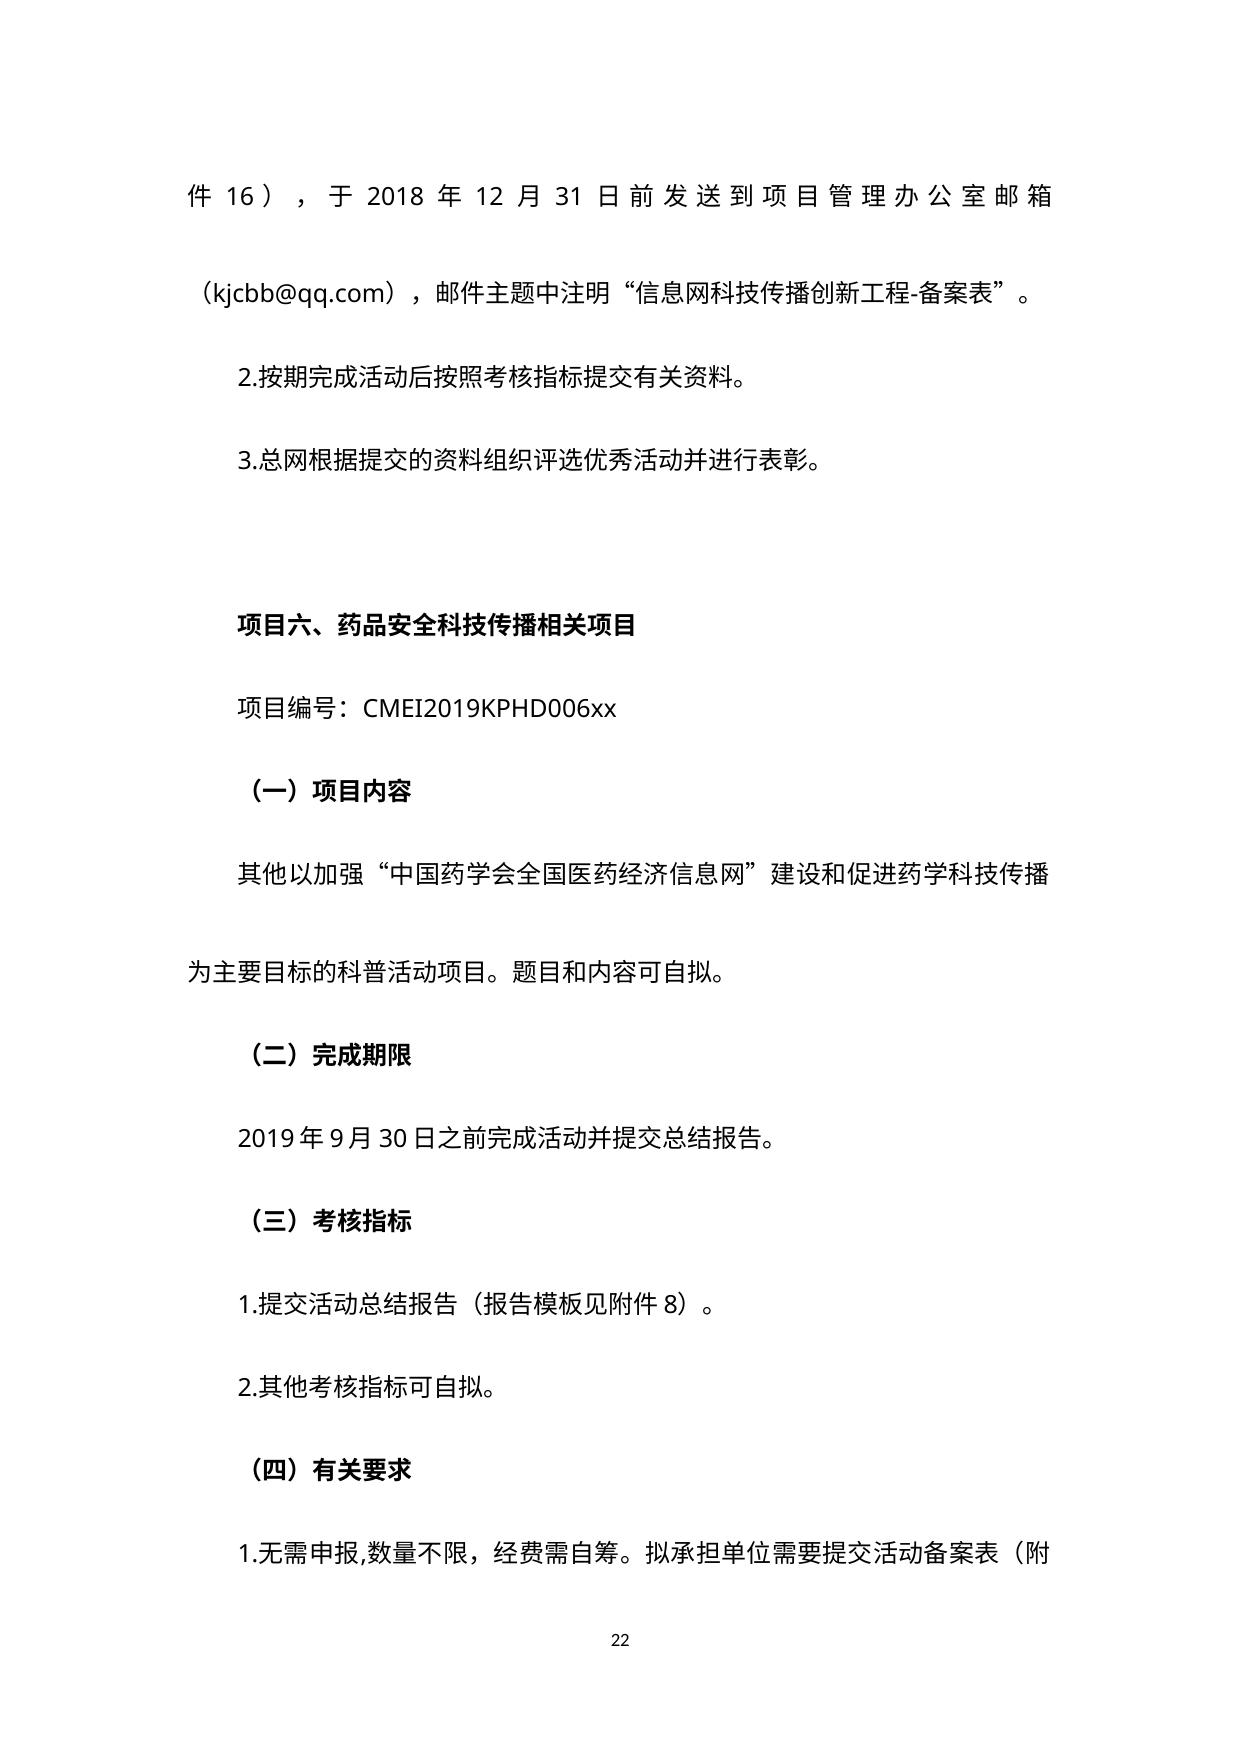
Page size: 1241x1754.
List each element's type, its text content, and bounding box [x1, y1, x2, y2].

text （一）项目内容 [187, 757, 1053, 822]
text 2019年9月30日之前完成活动并提交总结报告。 [187, 1104, 1053, 1169]
text 2.按期完成活动后按照考核指标提交有关资料。 [187, 343, 1053, 408]
text （二）完成期限 [187, 1021, 1053, 1086]
text 3.总网根据提交的资料组织评选优秀活动并进行表彰。 [187, 426, 1053, 491]
text 2.其他考核指标可自拟。 [187, 1353, 1053, 1418]
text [187, 162, 1053, 324]
text 项目六、药品安全科技传播相关项目 [187, 591, 1053, 656]
text 1.提交活动总结报告（报告模板见附件8）。 [187, 1270, 1053, 1335]
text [187, 1519, 1053, 1584]
text （四）有关要求 [187, 1436, 1053, 1501]
text 项目编号：CMEI2019KPHD006xx [187, 674, 1053, 739]
text （三）考核指标 [187, 1187, 1053, 1252]
text 其他以加强“中国药学会全国医药经济信息网”建设和促进药学科技传播为主要目标的科普活动项目。题目和内容可自拟。 [187, 840, 1053, 1003]
